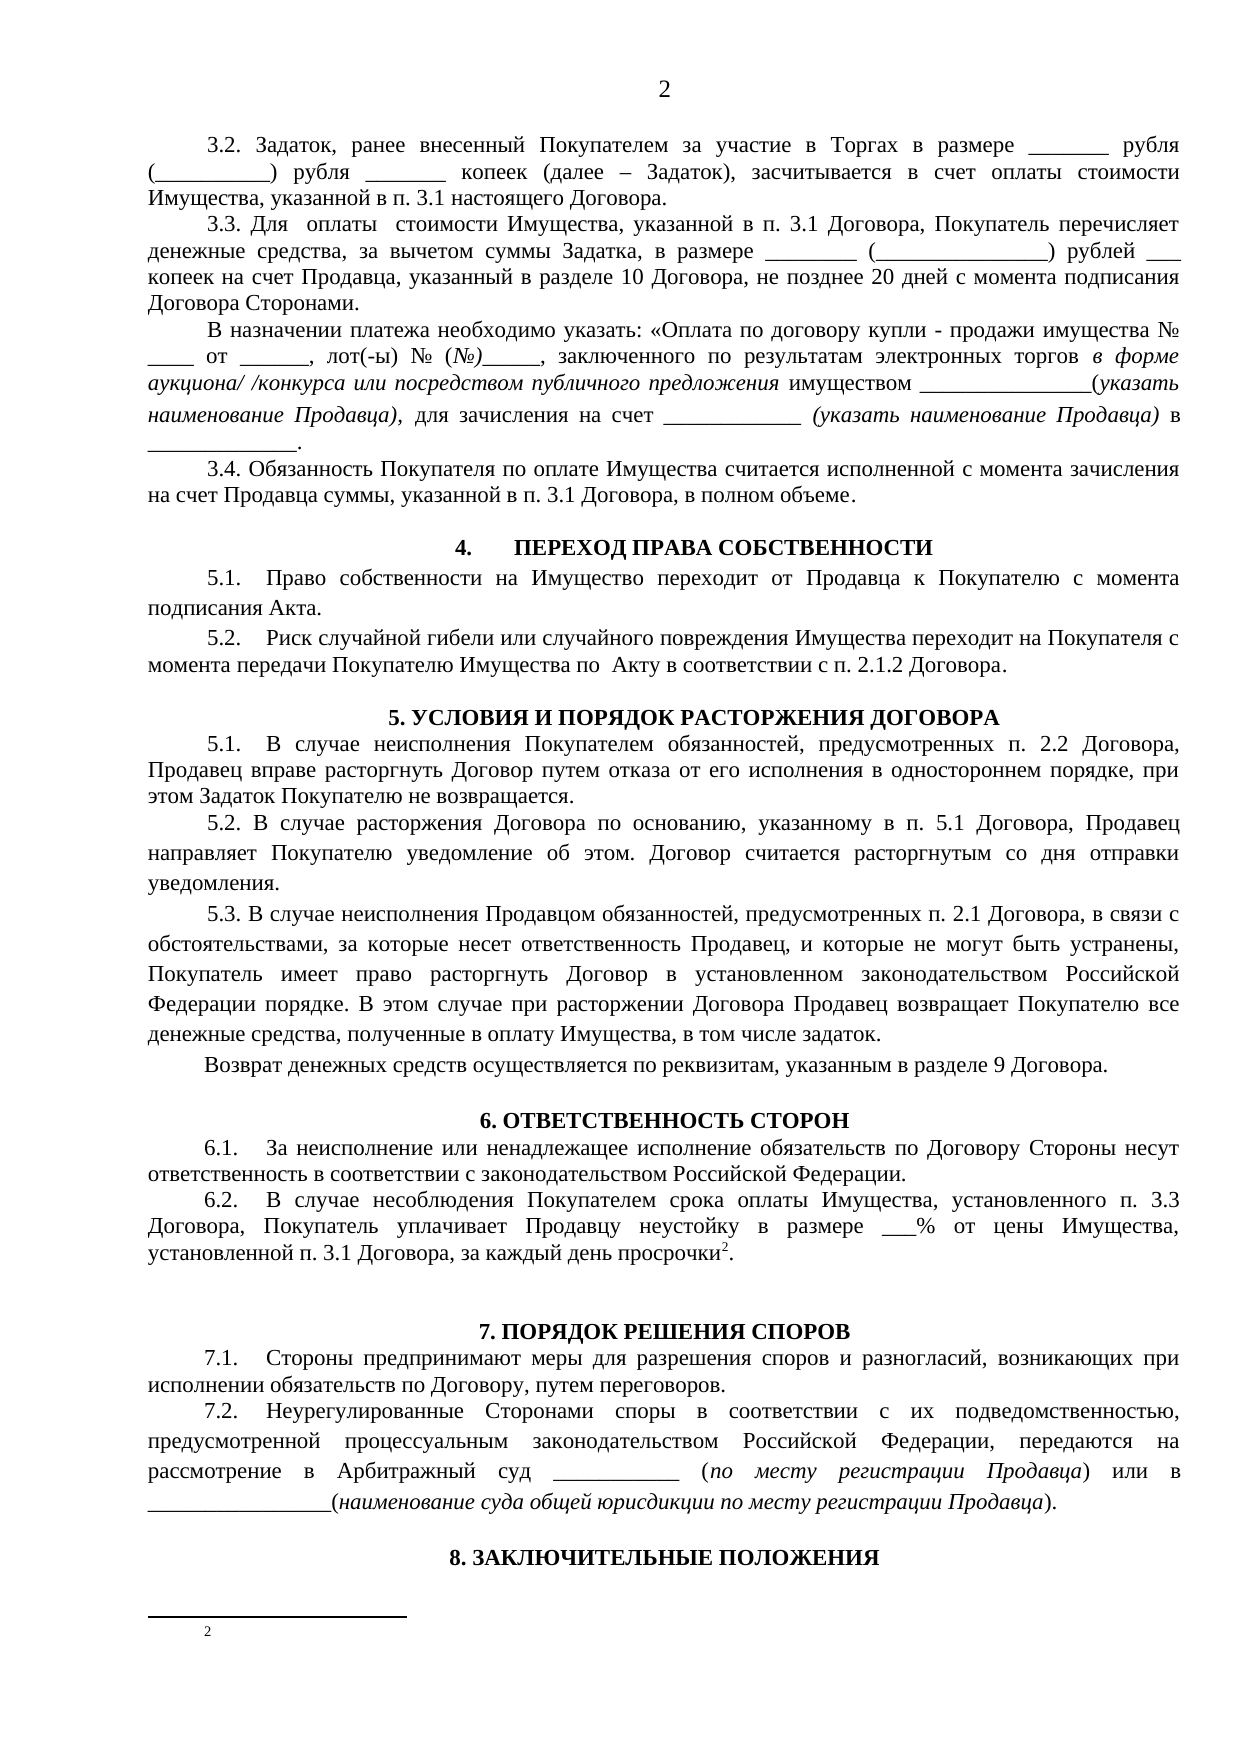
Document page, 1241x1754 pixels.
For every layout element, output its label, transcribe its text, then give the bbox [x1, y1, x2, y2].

text 5. УСЛОВИЯ И ПОРЯДОК РАСТОРЖЕНИЯ ДОГОВОРА [207, 703, 1181, 730]
text 5.1. В случае неисполнения Покупателем обязанностей, предусмотренных п. 2.2 Договора, Продавец вправе расторгнуть Договор путем отказа от его исполнения в одностороннем порядке, при этом Задаток Покупателю не возвращается. [148, 730, 1181, 809]
text 3.2. Задаток, ранее внесенный Покупателем за участие в Торгах в размере _______ рубля (__________) рубля _______ копеек (далее – Задаток), засчитывается в счет оплаты стоимости Имущества, указанной в п. 3.1 настоящего Договора. [148, 131, 1181, 210]
text 4. ПЕРЕХОД ПРАВА СОБСТВЕННОСТИ [148, 534, 1181, 560]
text 7.2. Неурегулированные Сторонами споры в соответствии с их подведомственностью, предусмотренной процессуальным законодательством Российской Федерации, передаются на рассмотрение в Арбитражный суд ___________ (по месту регистрации Продавца) или в ________________(наименование суда общей юрисдикции по месту регистрации Продавца). [148, 1397, 1181, 1514]
text Возврат денежных средств осуществляется по реквизитам, указанным в разделе 9 Договора. [148, 1051, 1181, 1077]
text 6.2. В случае несоблюдения Покупателем срока оплаты Имущества, установленного п. 3.3 Договора, Покупатель уплачивает Продавцу неустойку в размере ___% от цены Имущества, установленной п. 3.1 Договора, за каждый день просрочки. [148, 1186, 1181, 1265]
text 3.4. Обязанность Покупателя по оплате Имущества считается исполненной с момента зачисления на счет Продавца суммы, указанной в п. 3.1 Договора, в полном объеме. [148, 455, 1181, 507]
text В назначении платежа необходимо указать: «Оплата по договору купли - продажи имущества № ____ от ______, лот(-ы) № (№)_____, заключенного по результатам электронных торгов в форме аукциона/ /конкурса или посредством публичного предложения имуществом _______________(указать наименование Продавца), для зачисления на счет ____________ (указать наименование Продавца) в _____________. [148, 316, 1181, 455]
text 7. ПОРЯДОК РЕШЕНИЯ СПОРОВ [148, 1318, 1181, 1344]
text 5.1. Право собственности на Имущество переходит от Продавца к Покупателю с момента подписания Акта. [148, 564, 1181, 621]
list 6.1. За неисполнение или ненадлежащее исполнение обязательств по Договору Стороны несут ответственность в соответствии с законодательством Российской Федерации. [148, 1133, 1181, 1186]
text 3.3. Для оплаты стоимости Имущества, указанной в п. 3.1 Договора, Покупатель перечисляет денежные средства, за вычетом суммы Задатка, в размере ________ (_______________) рублей ___ копеек на счет Продавца, указанный в разделе 10 Договора, не позднее 20 дней с момента подписания Договора Сторонами. [148, 210, 1181, 316]
text 6. ОТВЕТСТВЕННОСТЬ СТОРОН [148, 1107, 1181, 1133]
text 7.1. Стороны предпринимают меры для разрешения споров и разногласий, возникающих при исполнении обязательств по Договору, путем переговоров. [148, 1344, 1181, 1397]
text 8. ЗАКЛЮЧИТЕЛЬНЫЕ ПОЛОЖЕНИЯ [148, 1544, 1181, 1571]
text 5.2. Риск случайной гибели или случайного повреждения Имущества переходит на Покупателя с момента передачи Покупателю Имущества по Акту в соответствии с п. 2.1.2 Договора. [148, 624, 1181, 677]
text 5.2. В случае расторжения Договора по основанию, указанному в п. 5.1 Договора, Продавец направляет Покупателю уведомление об этом. Договор считается расторгнутым со дня отправки уведомления. [148, 809, 1181, 896]
text 5.3. В случае неисполнения Продавцом обязанностей, предусмотренных п. 2.1 Договора, в связи с обстоятельствами, за которые несет ответственность Продавец, и которые не могут быть устранены, Покупатель имеет право расторгнуть Договор в установленном законодательством Российской Федерации порядке. В этом случае при расторжении Договора Продавец возвращает Покупателю все денежные средства, полученные в оплату Имущества, в том числе задаток. [148, 899, 1181, 1047]
